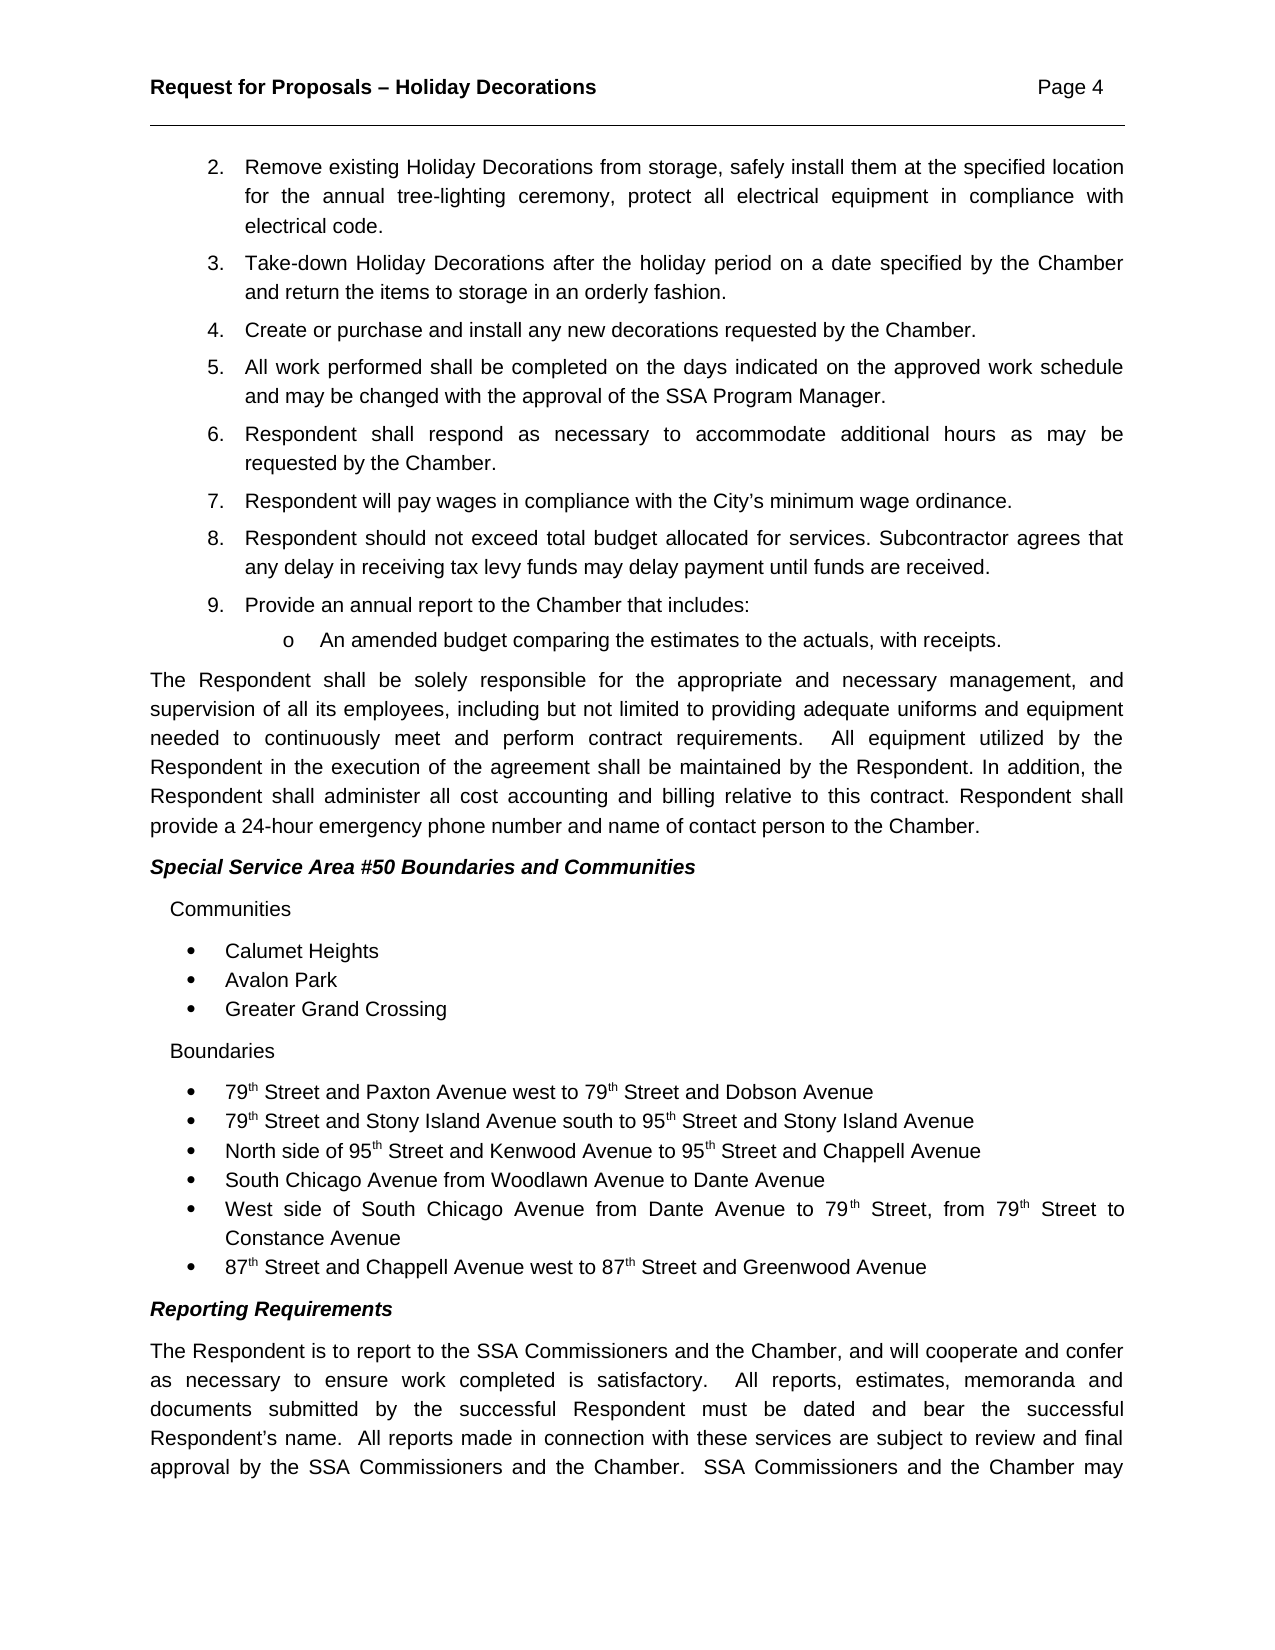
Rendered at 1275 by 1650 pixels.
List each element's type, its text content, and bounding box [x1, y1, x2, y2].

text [150, 1333, 1125, 1479]
list Create or purchase and install any new decorations requested by the Chamber. [207, 312, 1125, 342]
text Boundaries [169, 1033, 1125, 1062]
list 79th Street and Stony Island Avenue south to 95th Street and Stony Island Avenue [187, 1104, 1125, 1133]
list North side of 95th Street and Kenwood Avenue to 95th Street and Chappell Avenue [187, 1133, 1125, 1162]
list Take-down Holiday Decorations after the holiday period on a date specified by the Chamber and return the items to storage in an orderly fashion. [207, 246, 1125, 304]
list Respondent should not exceed total budget allocated for services. Subcontractor agrees that any delay in receiving tax levy funds may delay payment until funds are received. [207, 521, 1125, 579]
text Special Service Area #50 Boundaries and Communities [150, 850, 1125, 879]
list West side of South Chicago Avenue from Dante Avenue to 79th Street, from 79th Street to Constance Avenue [187, 1192, 1125, 1250]
list Provide an annual report to the Chamber that includes: [207, 587, 1125, 617]
list Remove existing Holiday Decorations from storage, safely install them at the specified location for the annual tree-lighting ceremony, protect all electrical equipment in compliance with electrical code. [207, 150, 1125, 237]
list Respondent will pay wages in compliance with the City’s minimum wage ordinance. [207, 483, 1125, 512]
text Communities [169, 892, 1125, 921]
list 79th Street and Paxton Avenue west to 79th Street and Dobson Avenue [187, 1075, 1125, 1104]
list Avalon Park [187, 962, 1125, 992]
list South Chicago Avenue from Woodlawn Avenue to Dante Avenue [187, 1162, 1125, 1192]
list Calumet Heights [187, 933, 1125, 962]
subtitle Reporting Requirements [150, 1292, 1125, 1321]
list Greater Grand Crossing [187, 992, 1125, 1021]
list An amended budget comparing the estimates to the actuals, with receipts. [282, 625, 1125, 654]
text The Respondent shall be solely responsible for the appropriate and necessary management, and supervision of all its employees, including but not limited to providing adequate uniforms and equipment needed to continuously meet and perform contract requirements. All equipment utilized by the Respondent in the execution of the agreement shall be maintained by the Respondent. In addition, the Respondent shall administer all cost accounting and billing relative to this contract. Respondent shall provide a 24-hour emergency phone number and name of contact person to the Chamber. [150, 662, 1125, 837]
list 87th Street and Chappell Avenue west to 87th Street and Greenwood Avenue [187, 1250, 1125, 1279]
list Respondent shall respond as necessary to accommodate additional hours as may be requested by the Chamber. [207, 417, 1125, 475]
list All work performed shall be completed on the days indicated on the approved work schedule and may be changed with the approval of the SSA Program Manager. [207, 350, 1125, 408]
